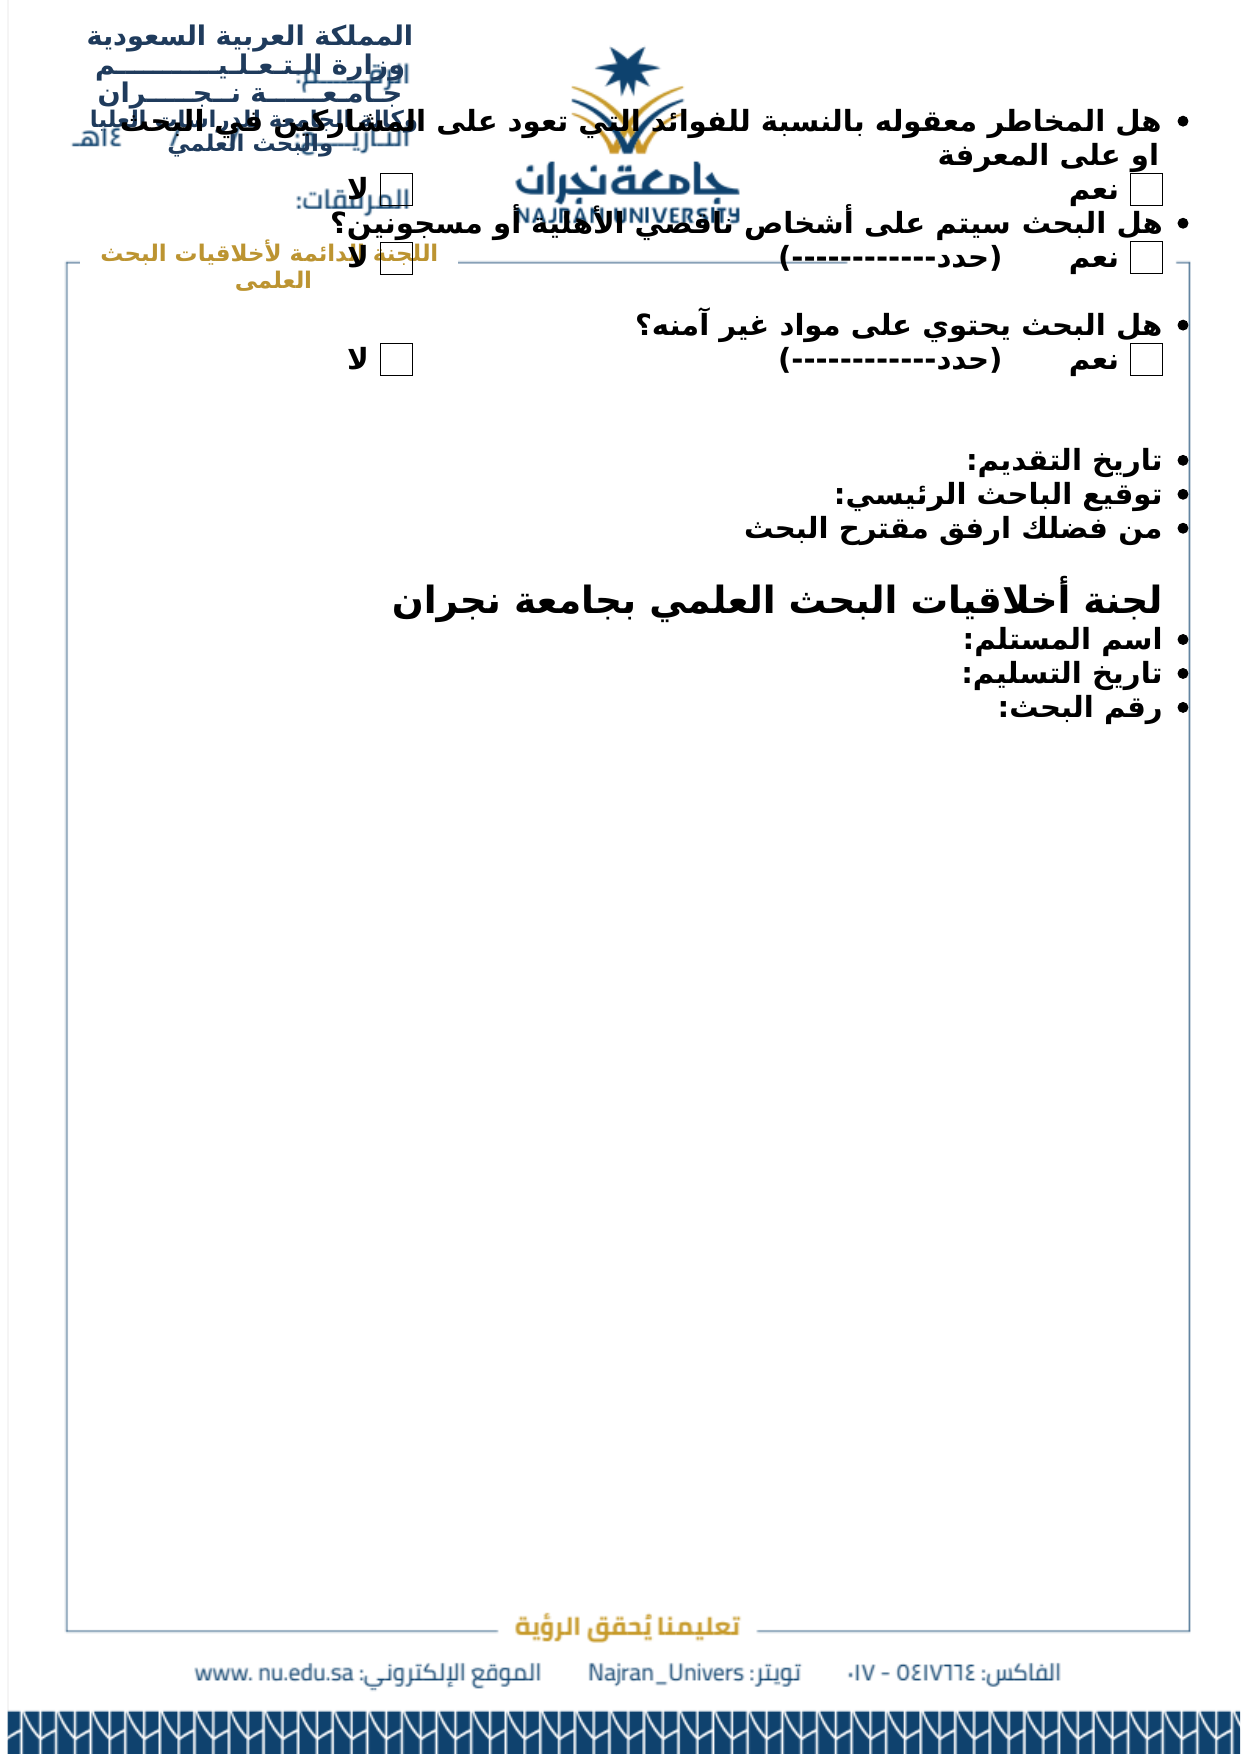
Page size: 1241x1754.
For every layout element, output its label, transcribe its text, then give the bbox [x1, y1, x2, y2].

text لجنة أخلاقيات البحث العلمي بجامعة نجران [84, 579, 1163, 623]
list رقم البحث: [84, 691, 1178, 724]
list هل البحث يحتوي على مواد غير آمنه؟ [84, 308, 1178, 342]
text نعم لا [84, 172, 1163, 206]
text نعم (حدد------------) لا [84, 342, 1163, 376]
list توقيع الباحث الرئيسي: [84, 477, 1178, 511]
list اسم المستلم: [84, 623, 1178, 657]
text نعم (حدد------------) لا [84, 240, 1163, 275]
list من فضلك ارفق مقترح البحث [84, 511, 1178, 545]
list هل المخاطر معقوله بالنسبة للفوائد التي تعود على المشاركين في البحث او على المعرفة [84, 104, 1178, 172]
list تاريخ التقديم: [84, 443, 1178, 477]
list تاريخ التسليم: [84, 657, 1178, 691]
list هل البحث سيتم على أشخاص ناقصي الأهلية أو مسجونين؟ [84, 206, 1178, 240]
